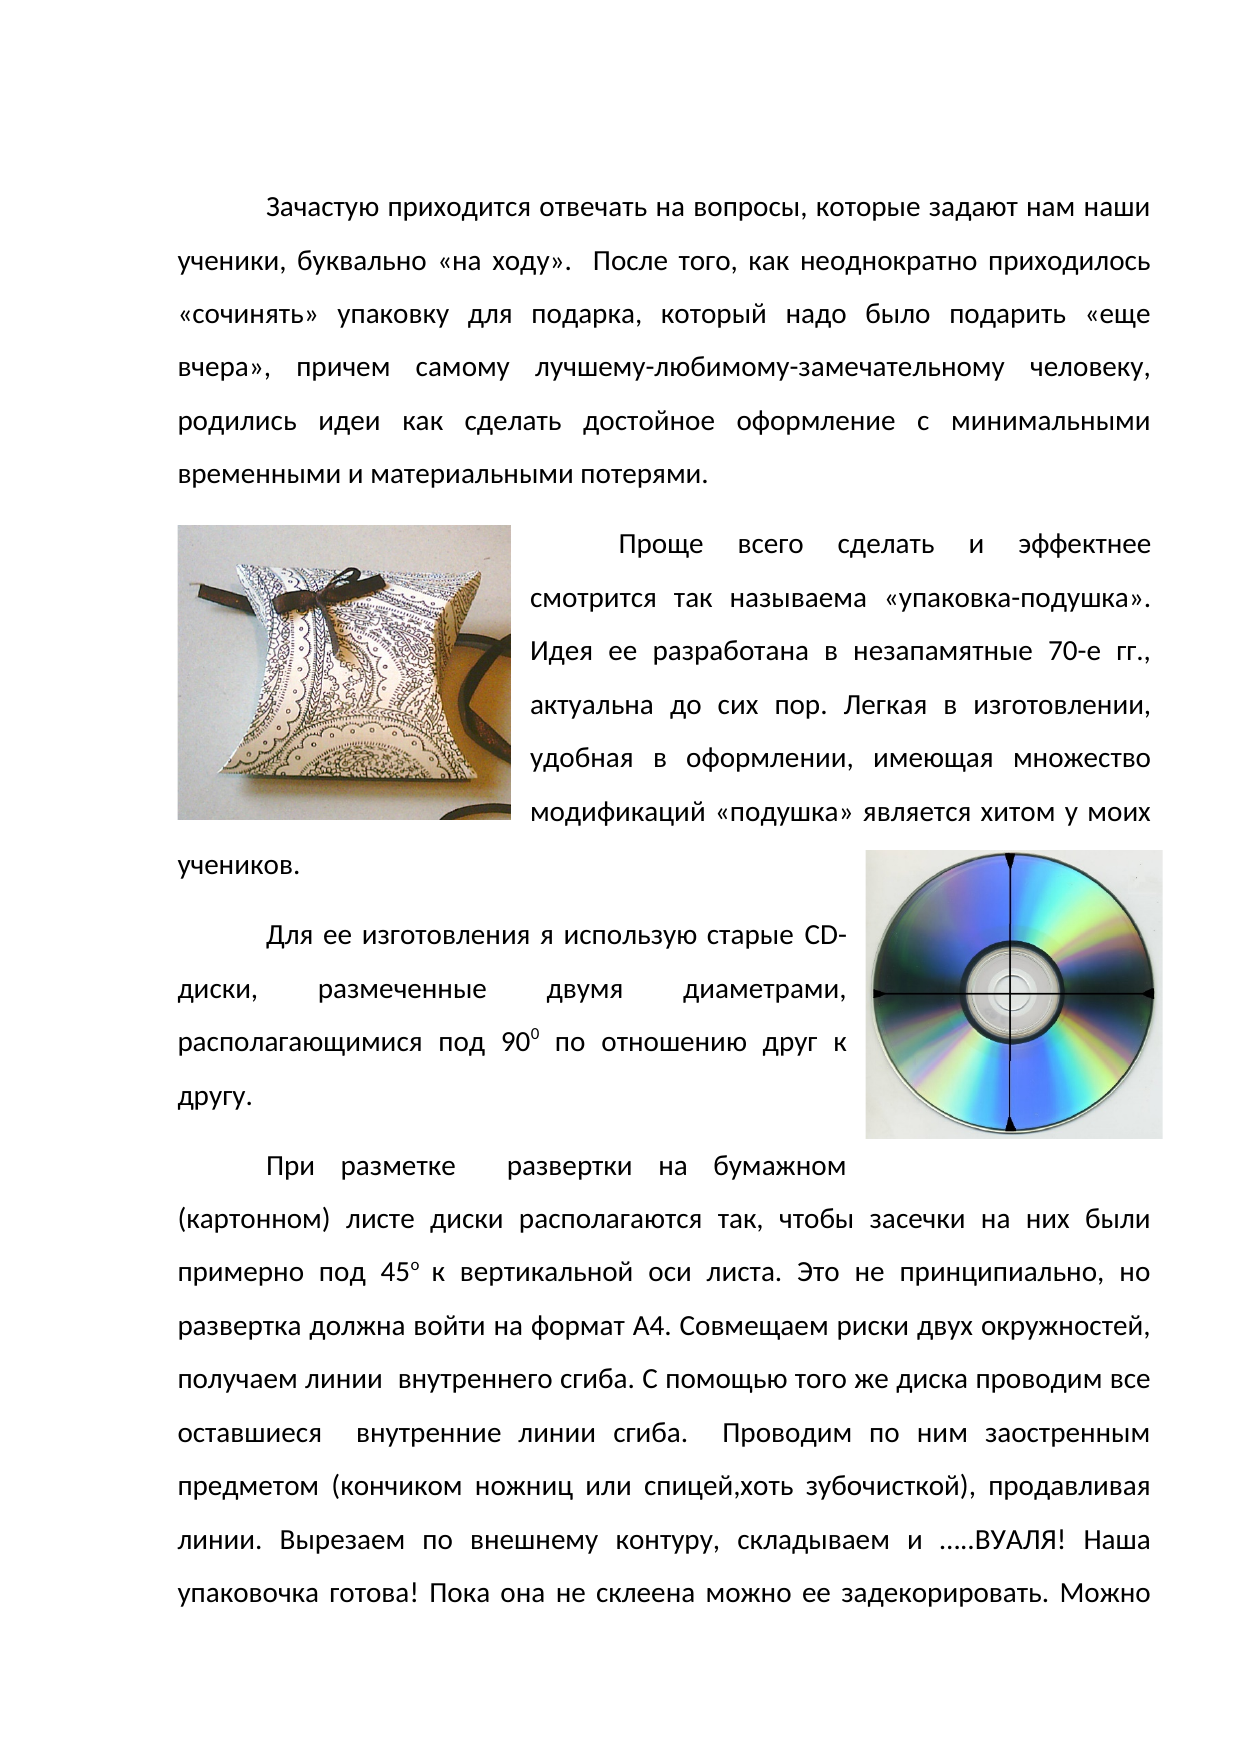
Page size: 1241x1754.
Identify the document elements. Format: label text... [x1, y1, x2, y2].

picture [865, 850, 1163, 1138]
text Зачастую приходится отвечать на вопросы, которые задают нам наши ученики, буквально «на ходу». После того, как неоднократно приходилось «сочинять» упаковку для подарка, который надо было подарить «еще вчера», причем самому лучшему-любимому-замечательному человеку, родились идеи как сделать достойное оформление с минимальными временными и материальными потерями. [177, 188, 1152, 491]
text Проще всего сделать и эффектнее смотрится так называема «упаковка-подушка». Идея ее разработана в незапамятные 70-е гг., актуальна до сих пор. Легкая в изготовлении, удобная в оформлении, имеющая множество модификаций «подушка» является хитом у моих учеников. [177, 526, 1152, 775]
text Для ее изготовления я использую старые CD-диски, размеченные двумя диаметрами, располагающимися под 900 по отношению друг к другу. [177, 809, 1152, 952]
